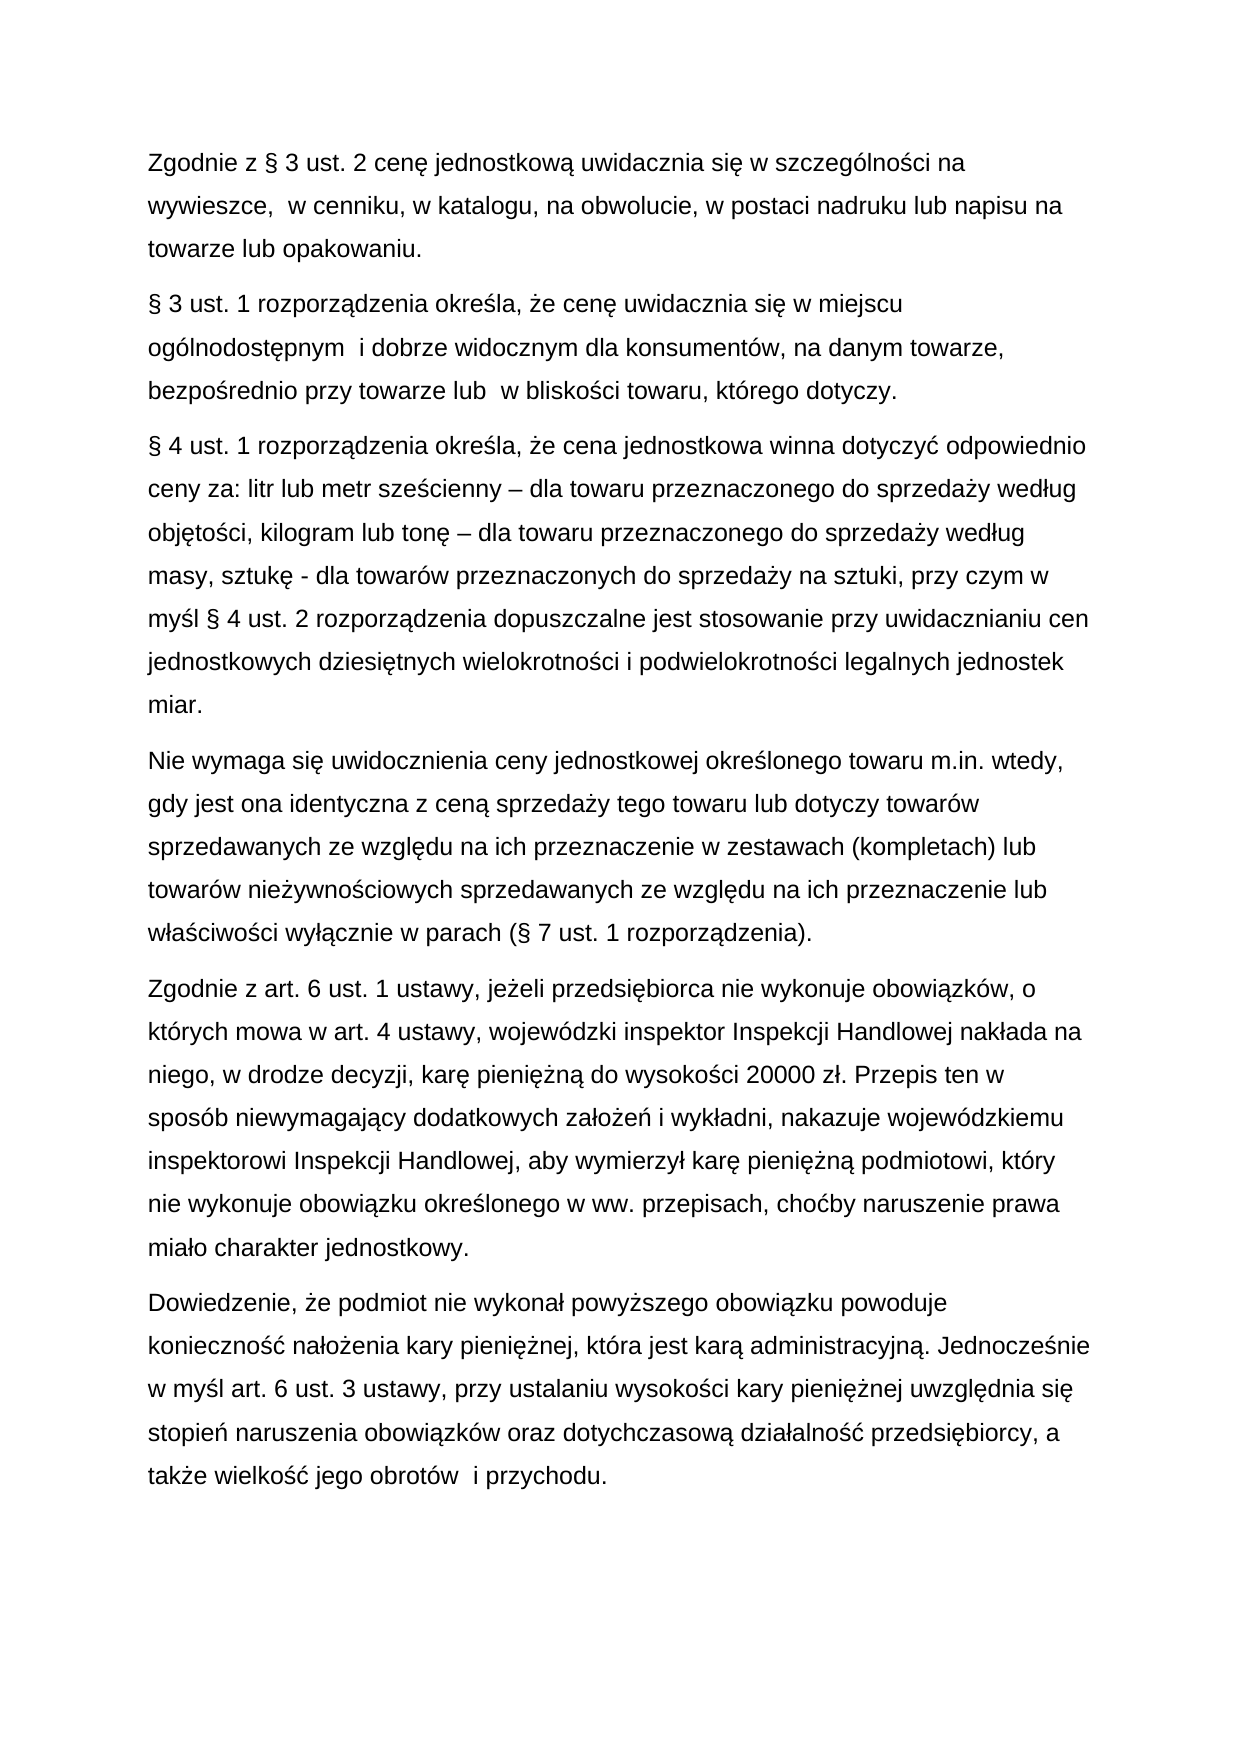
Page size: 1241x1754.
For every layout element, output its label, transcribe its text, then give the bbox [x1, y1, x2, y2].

text Nie wymaga się uwidocznienia ceny jednostkowej określonego towaru m.in. wtedy, gdy jest ona identyczna z ceną sprzedaży tego towaru lub dotyczy towarów sprzedawanych ze względu na ich przeznaczenie w zestawach (kompletach) lub towarów nieżywnościowych sprzedawanych ze względu na ich przeznaczenie lub właściwości wyłącznie w parach (§ 7 ust. 1 rozporządzenia). [148, 746, 1093, 947]
text § 3 ust. 1 rozporządzenia określa, że cenę uwidacznia się w miejscu ogólnodostępnym i dobrze widocznym dla konsumentów, na danym towarze, bezpośrednio przy towarze lub w bliskości towaru, którego dotyczy. [148, 289, 1093, 404]
text Zgodnie z art. 6 ust. 1 ustawy, jeżeli przedsiębiorca nie wykonuje obowiązków, o których mowa w art. 4 ustawy, wojewódzki inspektor Inspekcji Handlowej nakłada na niego, w drodze decyzji, karę pieniężną do wysokości 20000 zł. Przepis ten w sposób niewymagający dodatkowych założeń i wykładni, nakazuje wojewódzkiemu inspektorowi Inspekcji Handlowej, aby wymierzył karę pieniężną podmiotowi, który nie wykonuje obowiązku określonego w ww. przepisach, choćby naruszenie prawa miało charakter jednostkowy. [148, 974, 1093, 1261]
text Dowiedzenie, że podmiot nie wykonał powyższego obowiązku powoduje konieczność nałożenia kary pieniężnej, która jest karą administracyjną. Jednocześnie w myśl art. 6 ust. 3 ustawy, przy ustalaniu wysokości kary pieniężnej uwzględnia się stopień naruszenia obowiązków oraz dotychczasową działalność przedsiębiorcy, a także wielkość jego obrotów i przychodu. [148, 1288, 1093, 1489]
text Zgodnie z § 3 ust. 2 cenę jednostkową uwidacznia się w szczególności na wywieszce, w cenniku, w katalogu, na obwolucie, w postaci nadruku lub napisu na towarze lub opakowaniu. [148, 148, 1093, 263]
text § 4 ust. 1 rozporządzenia określa, że cena jednostkowa winna dotyczyć odpowiednio ceny za: litr lub metr sześcienny – dla towaru przeznaczonego do sprzedaży według objętości, kilogram lub tonę – dla towaru przeznaczonego do sprzedaży według masy, sztukę - dla towarów przeznaczonych do sprzedaży na sztuki, przy czym w myśl § 4 ust. 2 rozporządzenia dopuszczalne jest stosowanie przy uwidacznianiu cen jednostkowych dziesiętnych wielokrotności i podwielokrotności legalnych jednostek miar. [148, 431, 1093, 719]
